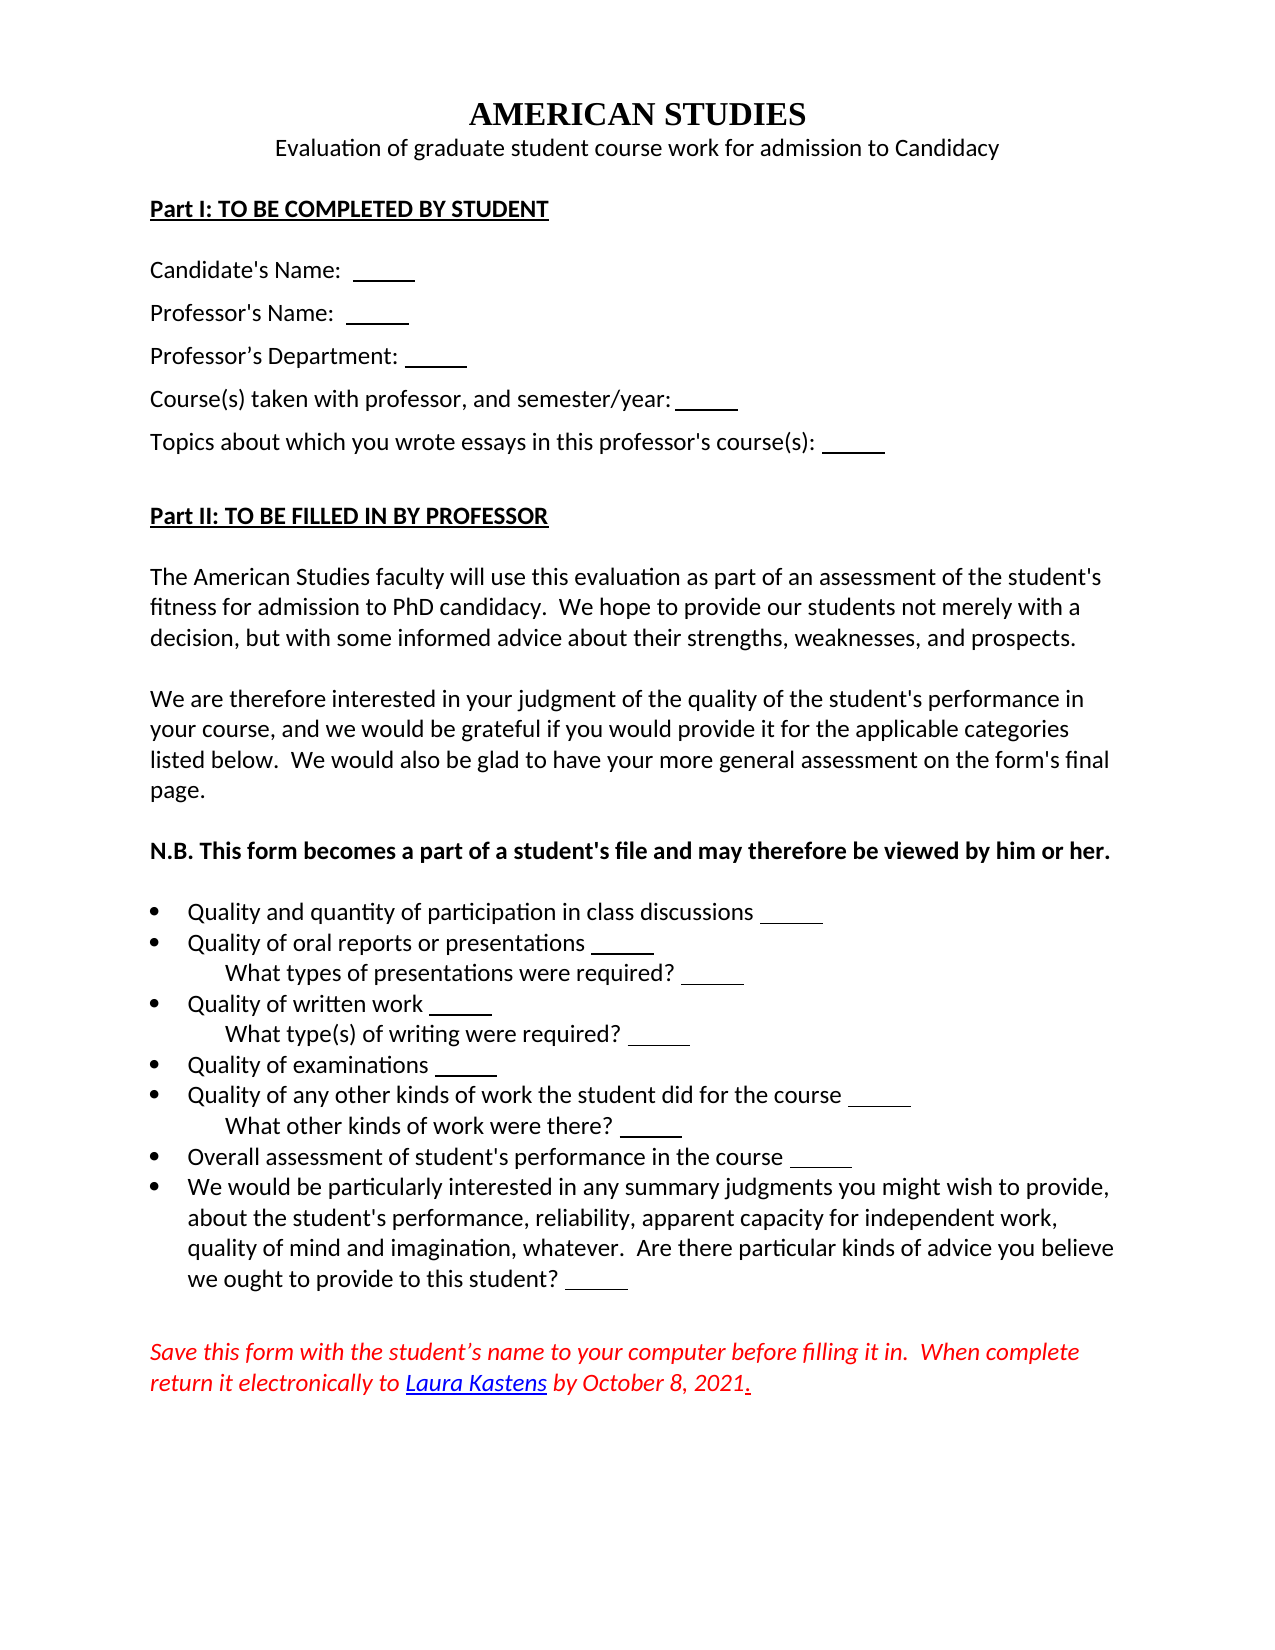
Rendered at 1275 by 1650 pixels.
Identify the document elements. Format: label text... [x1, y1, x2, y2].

list What type(s) of writing were required? [187, 1019, 1125, 1049]
list Quality of oral reports or presentations [150, 927, 1125, 958]
text Evaluation of graduate student course work for admission to Candidacy [150, 132, 1125, 163]
list Quality and quantity of participation in class discussions [150, 897, 1125, 927]
text Topics about which you wrote essays in this professor's course(s): [150, 426, 1125, 457]
text The American Studies faculty will use this evaluation as part of an assessment of the student's fitness for admission to PhD candidacy. We hope to provide our students not merely with a decision, but with some informed advice about their strengths, weaknesses, and prospects. [150, 561, 1125, 652]
text Part II: TO BE FILLED IN BY PROFESSOR [150, 500, 1125, 530]
text Course(s) taken with professor, and semester/year: [150, 383, 1125, 414]
text AMERICAN STUDIES [150, 94, 1125, 132]
text Candidate's Name: [150, 254, 1125, 285]
text Professor’s Department: [150, 340, 1125, 371]
text Professor's Name: [150, 297, 1125, 328]
list Quality of any other kinds of work the student did for the course [150, 1080, 1125, 1110]
list Overall assessment of student's performance in the course [150, 1141, 1125, 1171]
list What types of presentations were required? [187, 958, 1125, 988]
list What other kinds of work were there? [187, 1110, 1125, 1141]
list Quality of examinations [150, 1049, 1125, 1080]
list We would be particularly interested in any summary judgments you might wish to provide, about the student's performance, reliability, apparent capacity for independent work, quality of mind and imagination, whatever. Are there particular kinds of advice you believe we ought to provide to this student? [150, 1171, 1125, 1293]
text N.B. This form becomes a part of a student's file and may therefore be viewed by him or her. [150, 836, 1125, 866]
list Quality of written work [150, 988, 1125, 1019]
text Save this form with the student’s name to your computer before filling it in. When complete return it electronically to Laura Kastens by October 8, 2021. [150, 1336, 1125, 1397]
text We are therefore interested in your judgment of the quality of the student's performance in your course, and we would be grateful if you would provide it for the applicable categories listed below. We would also be glad to have your more general assessment on the form's final page. [150, 683, 1125, 805]
text Part I: TO BE COMPLETED BY STUDENT [150, 193, 1125, 224]
